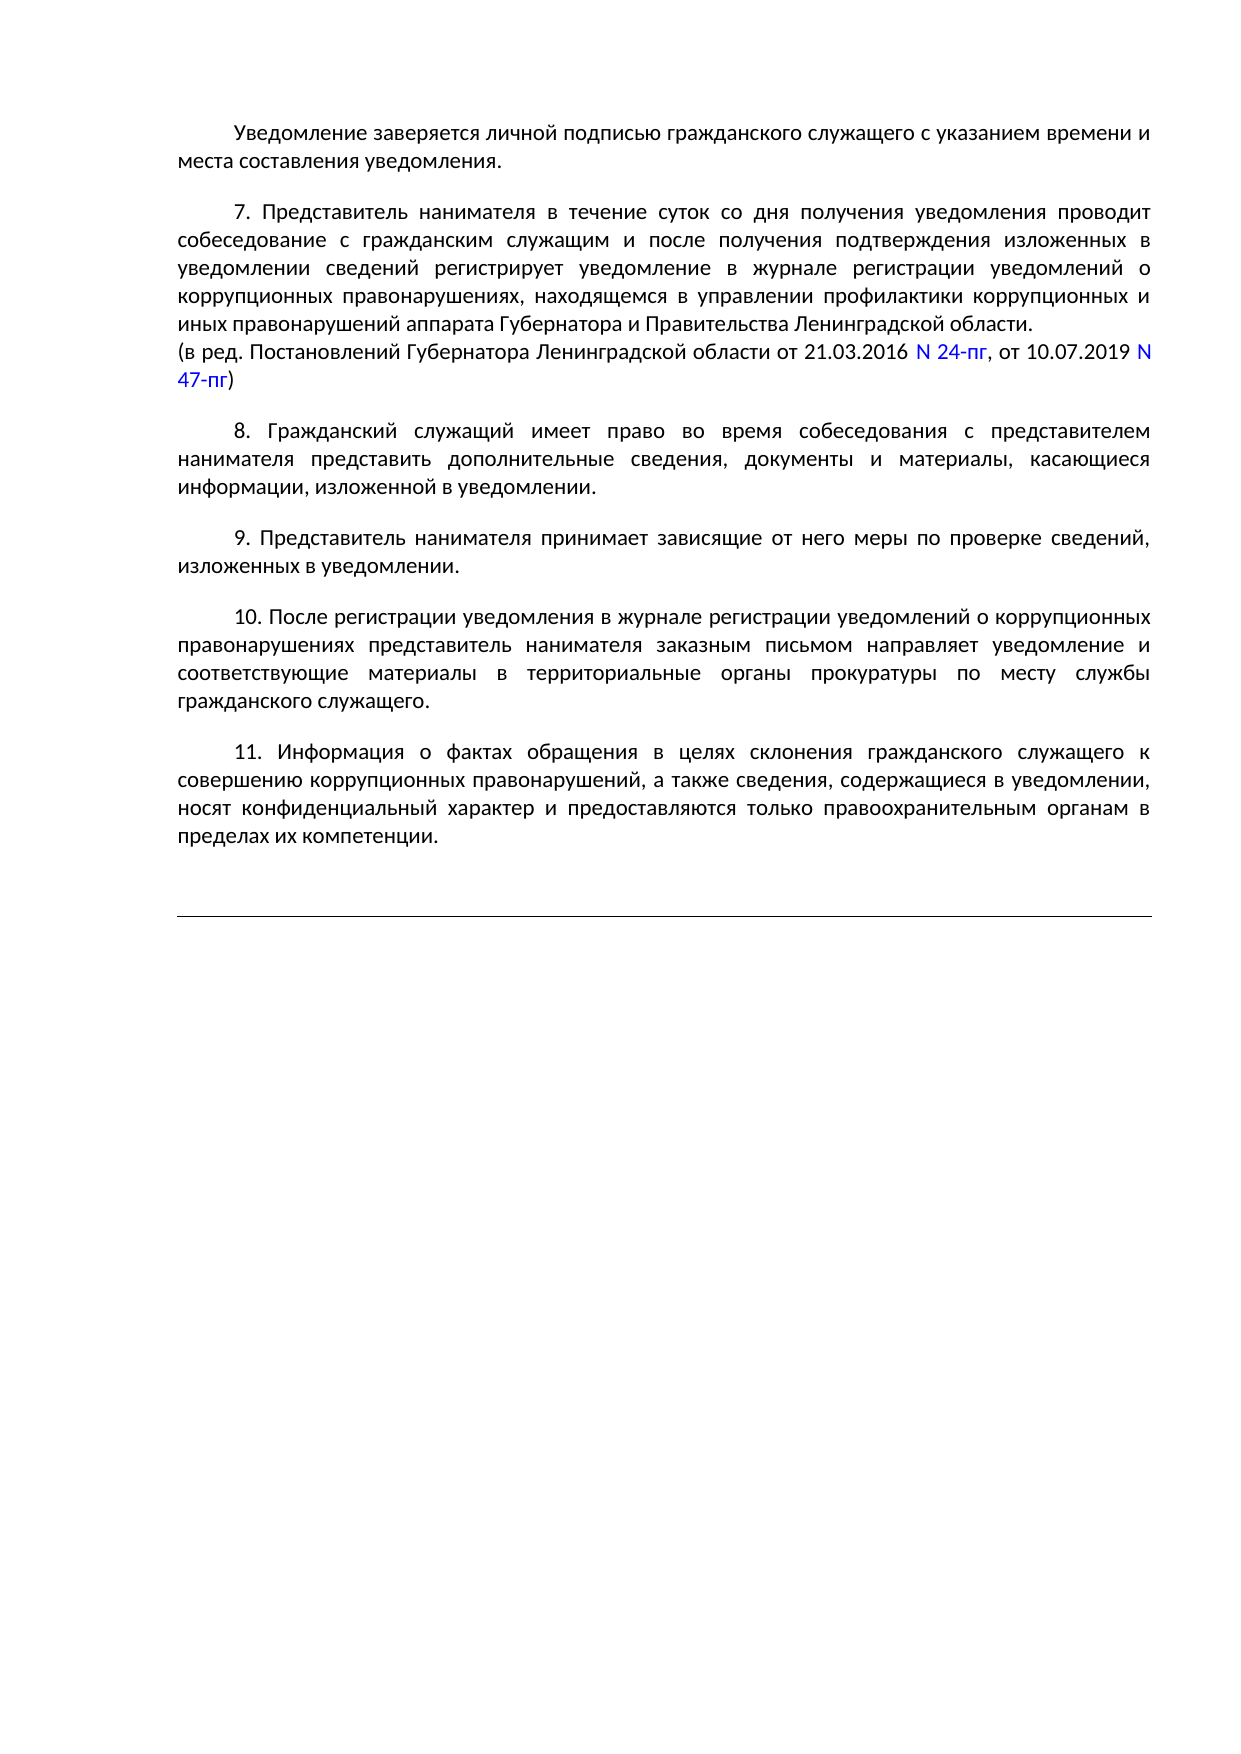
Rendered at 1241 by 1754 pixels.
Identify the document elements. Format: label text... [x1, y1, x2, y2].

text 8. Гражданский служащий имеет право во время собеседования с представителем нанимателя представить дополнительные сведения, документы и материалы, касающиеся информации, изложенной в уведомлении. [177, 416, 1152, 500]
text 9. Представитель нанимателя принимает зависящие от него меры по проверке сведений, изложенных в уведомлении. [177, 523, 1152, 579]
text 11. Информация о фактах обращения в целях склонения гражданского служащего к совершению коррупционных правонарушений, а также сведения, содержащиеся в уведомлении, носят конфиденциальный характер и предоставляются только правоохранительным органам в пределах их компетенции. [177, 737, 1152, 849]
text 10. После регистрации уведомления в журнале регистрации уведомлений о коррупционных правонарушениях представитель нанимателя заказным письмом направляет уведомление и соответствующие материалы в территориальные органы прокуратуры по месту службы гражданского служащего. [177, 602, 1152, 714]
text (в ред. Постановлений Губернатора Ленинградской области от 21.03.2016 N 24-пг, от 10.07.2019 N 47-пг) [177, 337, 1152, 393]
text Уведомление заверяется личной подписью гражданского служащего с указанием времени и места составления уведомления. [177, 118, 1152, 174]
text 7. Представитель нанимателя в течение суток со дня получения уведомления проводит собеседование с гражданским служащим и после получения подтверждения изложенных в уведомлении сведений регистрирует уведомление в журнале регистрации уведомлений о коррупционных правонарушениях, находящемся в управлении профилактики коррупционных и иных правонарушений аппарата Губернатора и Правительства Ленинградской области. [177, 197, 1152, 337]
